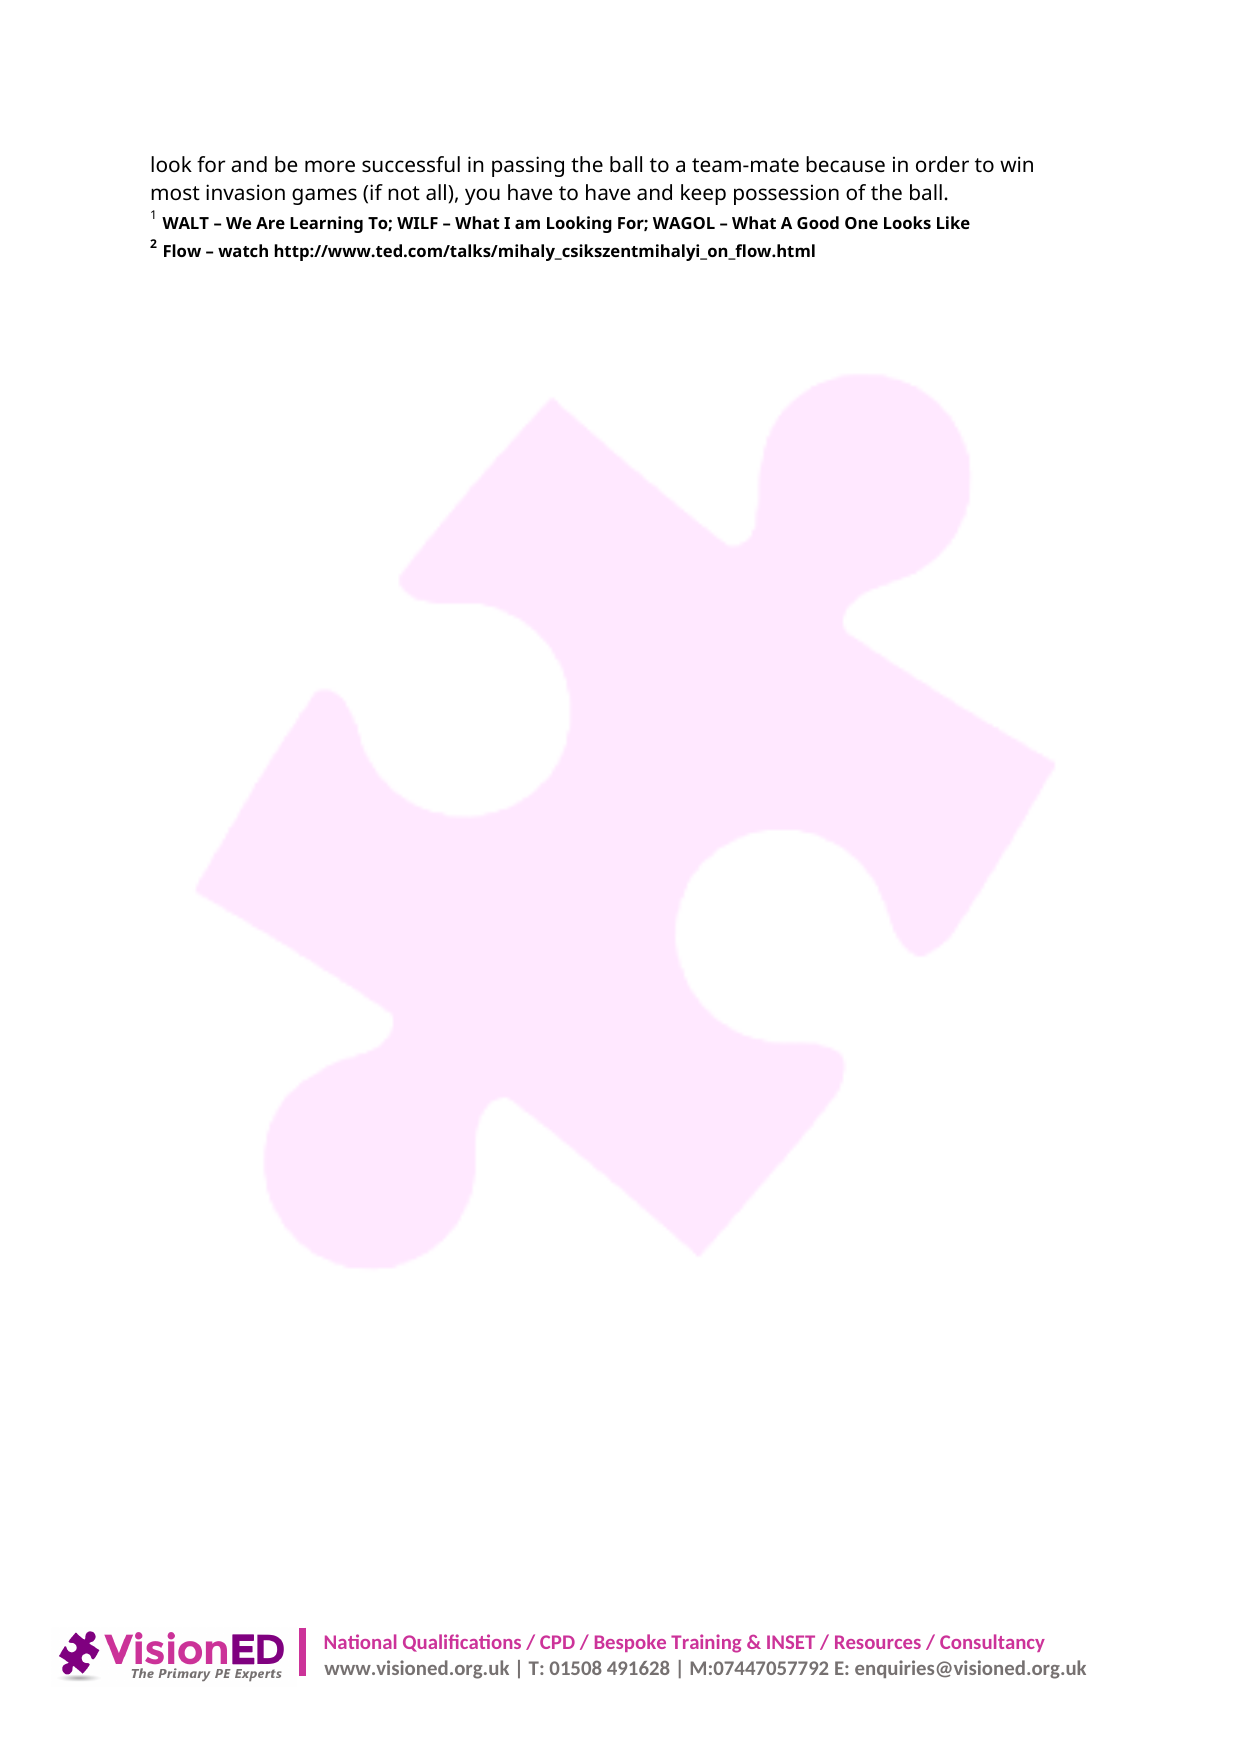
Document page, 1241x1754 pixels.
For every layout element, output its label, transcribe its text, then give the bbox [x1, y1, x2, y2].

picture [51, 1627, 297, 1687]
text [150, 150, 1090, 207]
text 1 WALT – We Are Learning To; WILF – What I am Looking For; WAGOL – What A Good One Looks Like [150, 207, 1090, 235]
text 2 Flow – watch http://www.ted.com/talks/mihaly_csikszentmihalyi_on_flow.html [150, 235, 1090, 264]
